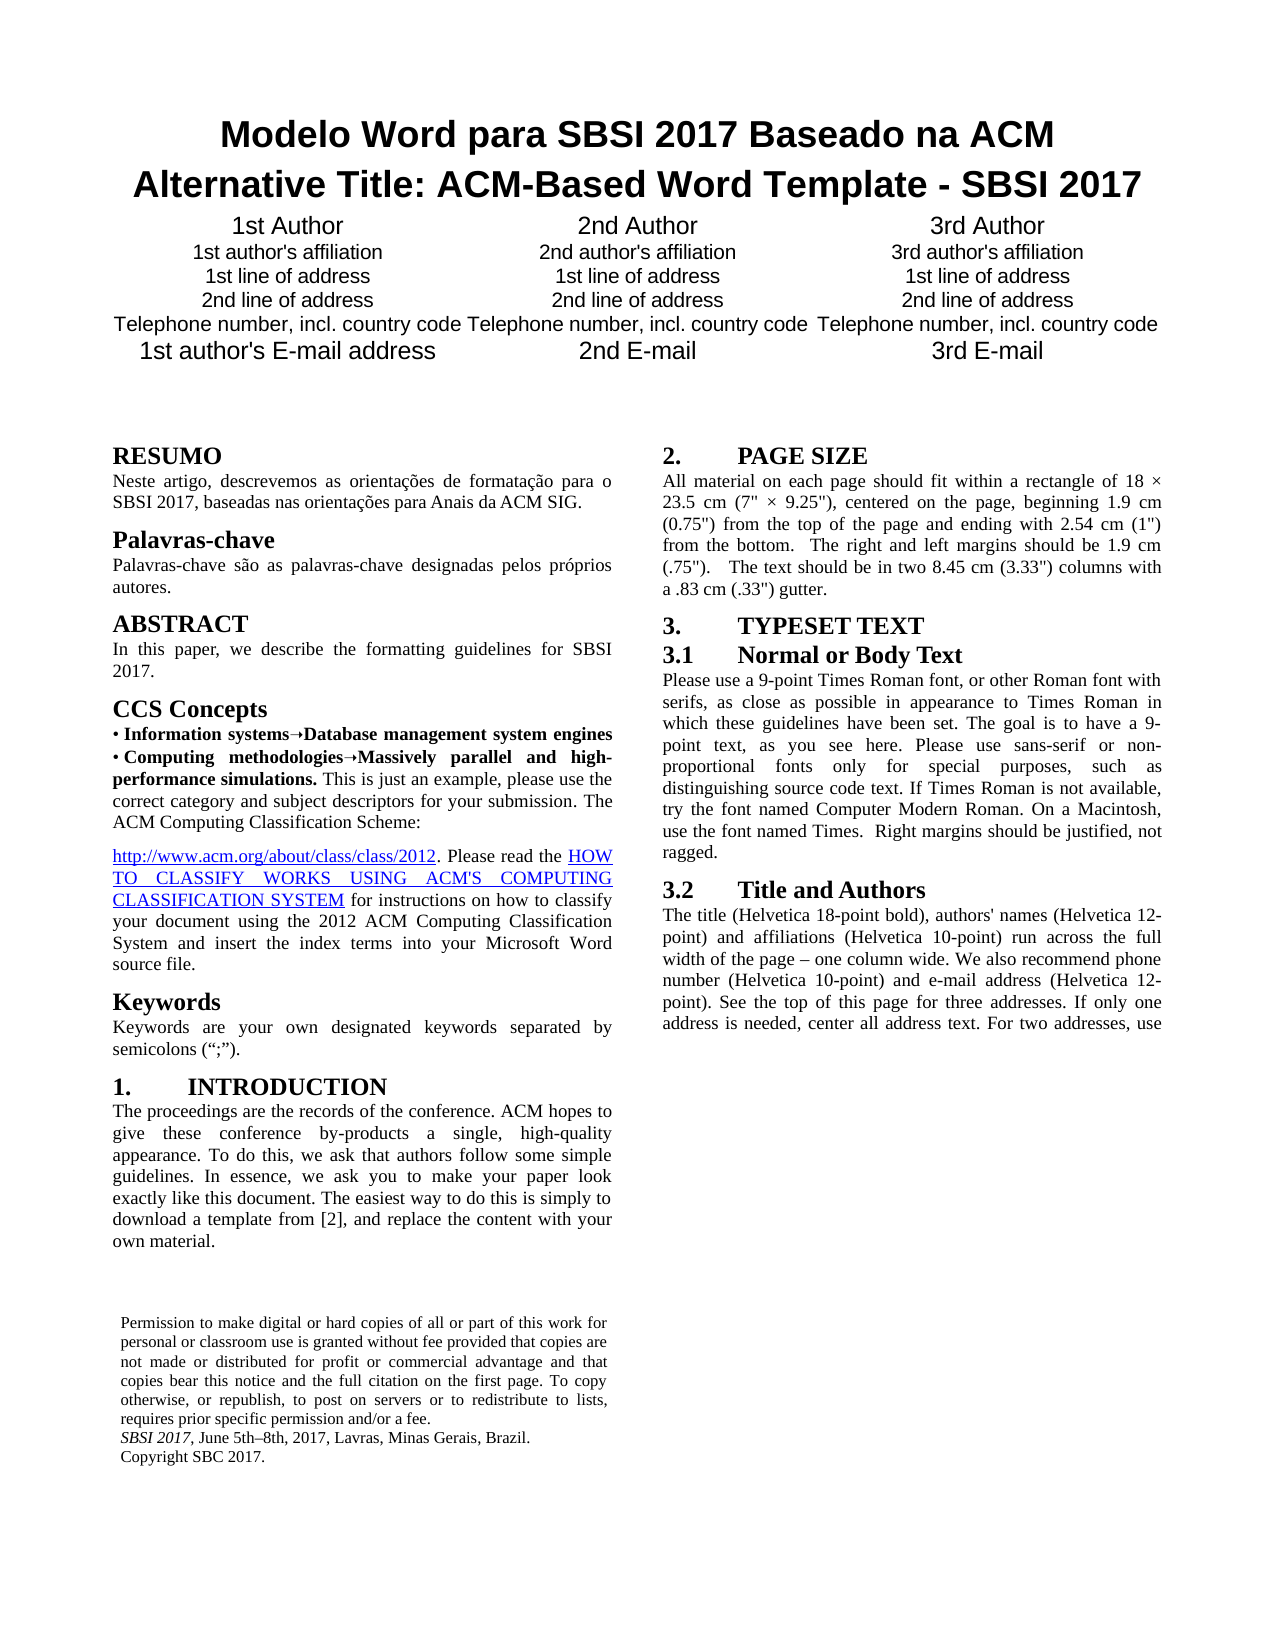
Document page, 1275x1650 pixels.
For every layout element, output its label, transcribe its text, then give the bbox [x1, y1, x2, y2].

text http://www.acm.org/about/class/class/2012. Please read the HOW TO CLASSIFY WORKS USING ACM'S COMPUTING CLASSIFICATION SYSTEM for instructions on how to classify your document using the 2012 ACM Computing Classification System and insert the index terms into your Microsoft Word source file. [112, 887, 613, 975]
text 1st author's affiliation 1st line of address 2nd line of address Telephone number, incl. country code [112, 240, 462, 336]
text • Information systems➝Database management system engines • Computing methodologies➝Massively parallel and high-performance simulations. This is just an example, please use the correct category and subject descriptors for your submission. The ACM Computing Classification Scheme: [112, 723, 613, 833]
text 3rd author's affiliation 1st line of address 2nd line of address Telephone number, incl. country code [812, 240, 1162, 336]
text RESUMO [112, 441, 613, 469]
text Permission to make digital or hard copies of all or part of this work for personal or classroom use is granted without fee provided that copies are not made or distributed for profit or commercial advantage and that copies bear this notice and the full citation on the first page. To copy otherwise, or republish, to post on servers or to redistribute to lists, requires prior specific permission and/or a fee. [120, 1313, 608, 1428]
text ABSTRACT [112, 609, 613, 638]
title Modelo Word para SBSI 2017 Baseado na ACM [112, 112, 1162, 156]
subtitle Normal or Body Text [662, 640, 1162, 669]
text 3rd Author [812, 211, 1162, 240]
subtitle INTRODUCTION [112, 1072, 613, 1100]
text 2nd author's affiliation 1st line of address 2nd line of address Telephone number, incl. country code [462, 240, 812, 336]
text Please use a 9-point Times Roman font, or other Roman font with serifs, as close as possible in appearance to Times Roman in which these guidelines have been set. The goal is to have a 9-point text, as you see here. Please use sans-serif or non-proportional fonts only for special purposes, such as distinguishing source code text. If Times Roman is not available, try the font named Computer Modern Roman. On a Macintosh, use the font named Times. Right margins should be justified, not ragged. [662, 669, 1162, 863]
text 1st Author [112, 211, 462, 240]
text 2nd Author [462, 211, 812, 240]
text 2nd E-mail [462, 336, 812, 364]
text http://www.acm.org/about/class/class/2012. Please read the HOW TO CLASSIFY WORKS USING ACM'S COMPUTING CLASSIFICATION SYSTEM for instructions on how to classify your document using the 2012 ACM Computing Classification System and insert the index terms into your Microsoft Word source file. [112, 845, 613, 886]
text Palavras-chave são as palavras-chave designadas pelos próprios autores. [112, 554, 613, 597]
text SBSI 2017, June 5th–8th, 2017, Lavras, Minas Gerais, Brazil. [120, 1428, 608, 1447]
subtitle PAGE SIZE [662, 441, 1162, 469]
subtitle TYPESET TEXT [662, 611, 1162, 640]
text All material on each page should fit within a rectangle of 18 × 23.5 cm (7" × 9.25"), centered on the page, beginning 1.9 cm (0.75") from the top of the page and ending with 2.54 cm (1") from the bottom. The right and left margins should be 1.9 cm (.75"). The text should be in two 8.45 cm (3.33") columns with a .83 cm (.33") gutter. [662, 469, 1162, 599]
text The proceedings are the records of the conference. ACM hopes to give these conference by-products a single, high-quality appearance. To do this, we ask that authors follow some simple guidelines. In essence, we ask you to make your paper look exactly like this document. The easiest way to do this is simply to download a template from [2], and replace the content with your own material. [112, 1100, 613, 1251]
title Alternative Title: ACM-Based Word Template - SBSI 2017 [112, 162, 1162, 205]
text 1st author's E-mail address [112, 336, 462, 364]
subtitle Title and Authors [662, 876, 1162, 904]
text In this paper, we describe the formatting guidelines for SBSI 2017. [112, 638, 613, 681]
text CCS Concepts [112, 694, 613, 723]
text 3rd E-mail [812, 336, 1162, 364]
text Keywords [112, 987, 613, 1016]
text Keywords are your own designated keywords separated by semicolons (“;”). [112, 1016, 613, 1059]
text Palavras-chave [112, 525, 613, 554]
text Copyright SBC 2017. [120, 1447, 608, 1466]
text The title (Helvetica 18-point bold), authors' names (Helvetica 12-point) and affiliations (Helvetica 10-point) run across the full width of the page – one column wide. We also recommend phone number (Helvetica 10-point) and e-mail address (Helvetica 12-point). See the top of this page for three addresses. If only one address is needed, center all address text. For two addresses, use two centered tabs, and so on. For more than three authors, you may have to improvise. [662, 904, 1162, 1034]
text Neste artigo, descrevemos as orientações de formatação para o SBSI 2017, baseadas nas orientações para Anais da ACM SIG. [112, 469, 613, 513]
